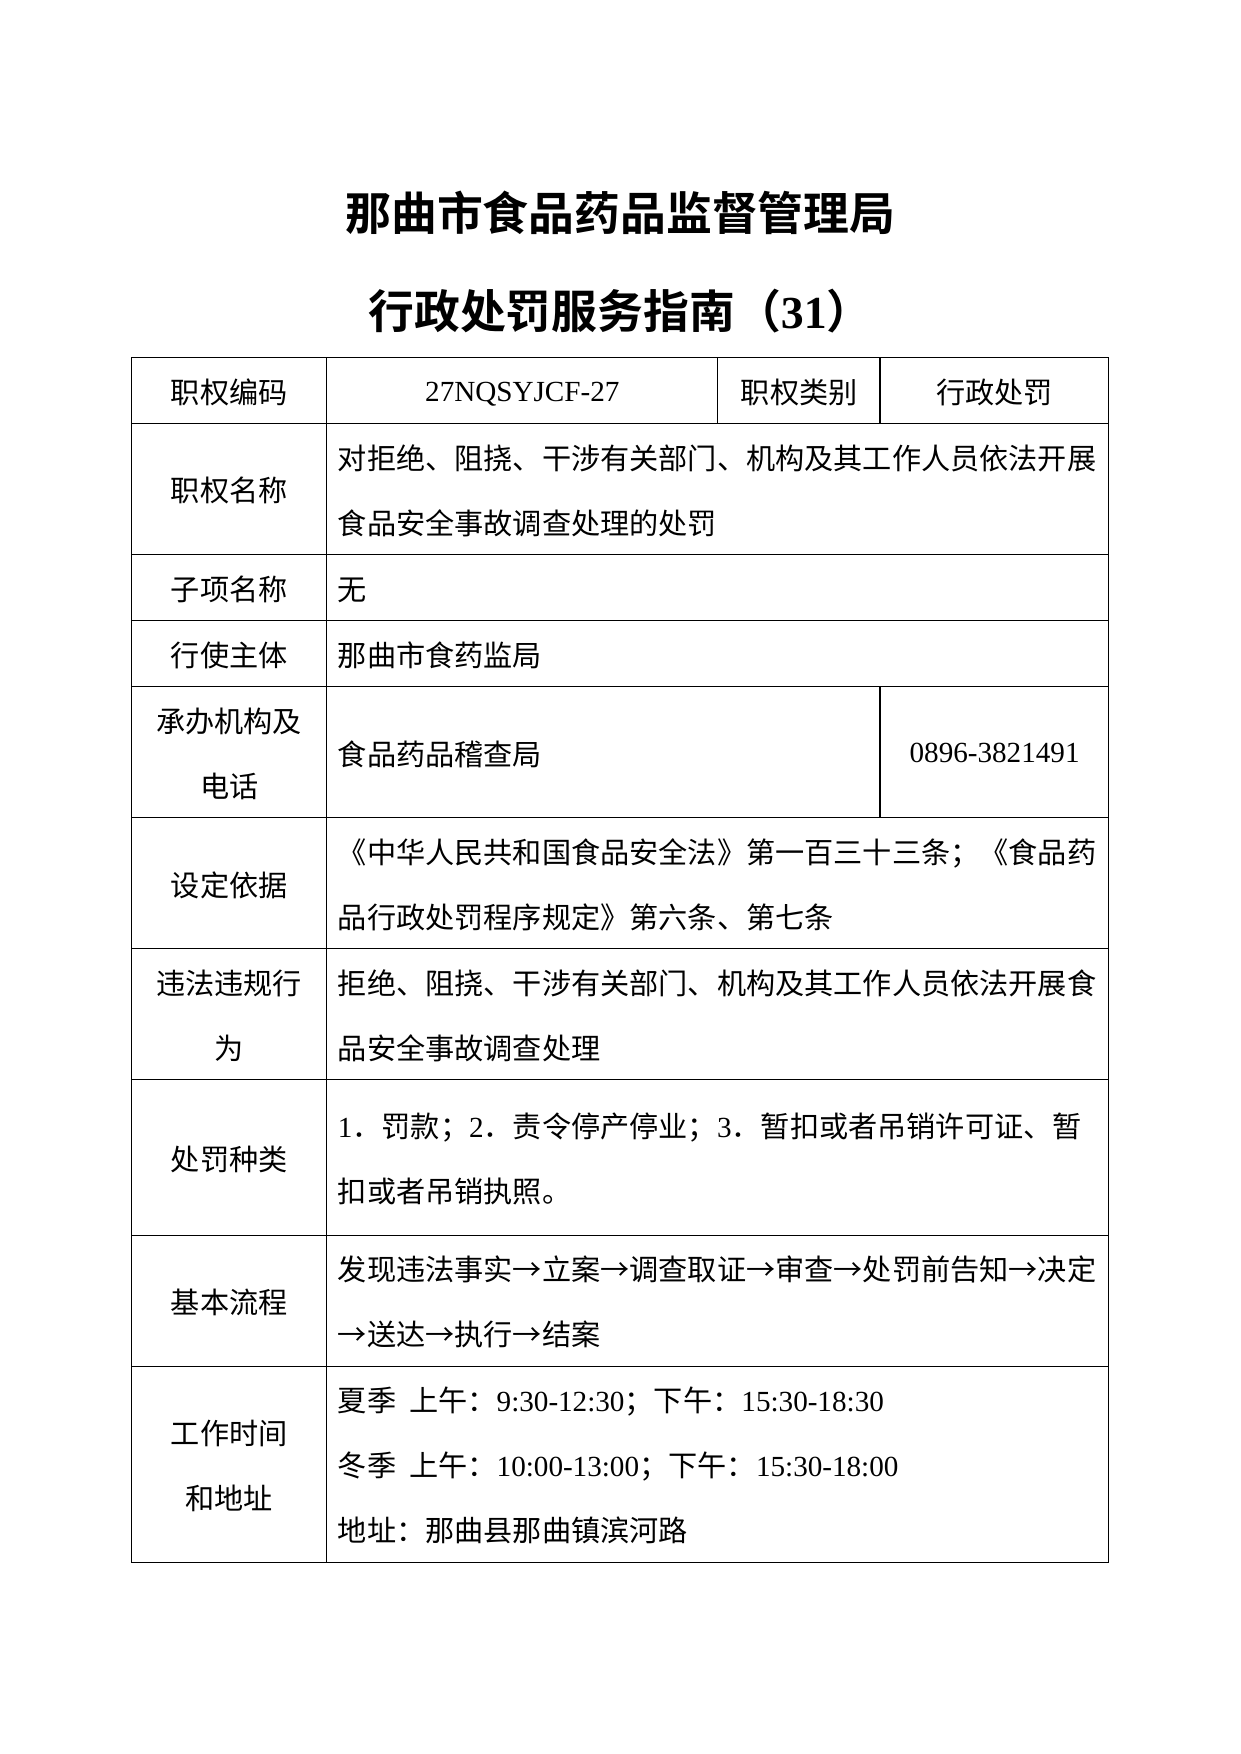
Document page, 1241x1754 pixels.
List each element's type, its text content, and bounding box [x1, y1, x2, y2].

table_cell 设定依据 [132, 818, 326, 948]
table_cell 1．罚款；2．责令停产停业；3．暂扣或者吊销许可证、暂扣或者吊销执照。 [327, 1080, 1108, 1234]
table_cell 工作时间 和地址 [132, 1367, 326, 1562]
table_header 职权编码 [132, 358, 326, 423]
table_header 27NQSYJCF-27 [327, 358, 717, 423]
table_cell 承办机构及电话 [132, 687, 326, 817]
table_cell 无 [327, 555, 1108, 620]
table_header 职权类别 [718, 358, 879, 423]
table_cell 基本流程 [132, 1236, 326, 1366]
table_cell 0896-3821491 [881, 687, 1108, 817]
text 行政处罚服务指南（31） [187, 259, 1053, 357]
table_cell 违法违规行为 [132, 949, 326, 1079]
table_cell 对拒绝、阻挠、干涉有关部门、机构及其工作人员依法开展食品安全事故调查处理的处罚 [327, 424, 1108, 554]
table_cell 《中华人民共和国食品安全法》第一百三十三条；《食品药品行政处罚程序规定》第六条、第七条 [327, 818, 1108, 948]
table_cell 那曲市食药监局 [327, 621, 1108, 686]
table_cell 处罚种类 [132, 1080, 326, 1234]
text 那曲市食品药品监督管理局 [187, 162, 1053, 259]
table_cell 子项名称 [132, 555, 326, 620]
table_cell 职权名称 [132, 424, 326, 554]
table_header 行政处罚 [881, 358, 1108, 423]
table_cell 发现违法事实→立案→调查取证→审查→处罚前告知→决定→送达→执行→结案 [327, 1236, 1108, 1366]
table_cell 拒绝、阻挠、干涉有关部门、机构及其工作人员依法开展食品安全事故调查处理 [327, 949, 1108, 1079]
table_cell 夏季 上午：9:30-12:30；下午：15:30-18:30 冬季 上午：10:00-13:00；下午：15:30-18:00 地址：那曲县那曲镇滨河路 [327, 1367, 1108, 1562]
table_cell 食品药品稽查局 [327, 687, 879, 817]
table_cell 行使主体 [132, 621, 326, 686]
